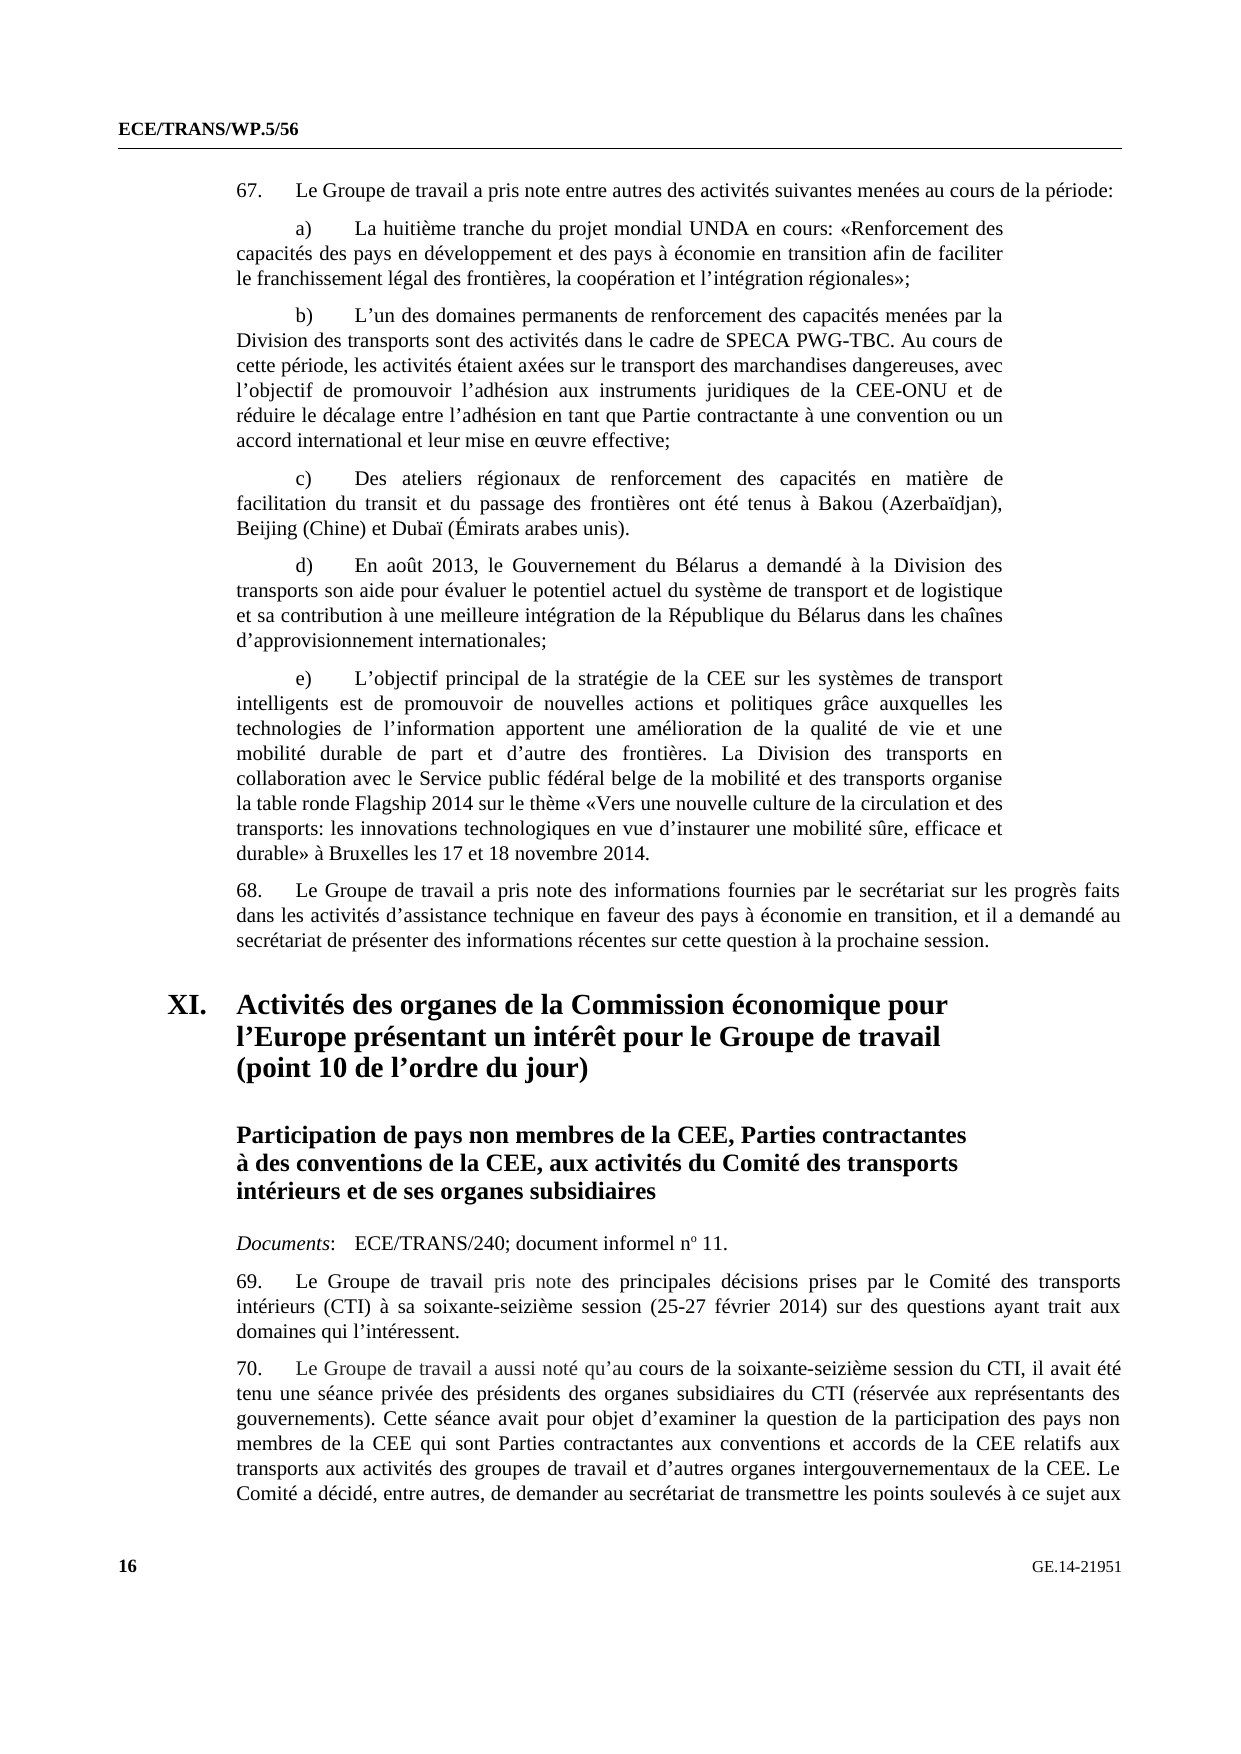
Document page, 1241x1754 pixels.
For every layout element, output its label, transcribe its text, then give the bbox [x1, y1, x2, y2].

text a) La huitième tranche du projet mondial UNDA en cours: «Renforcement des capacités des pays en développement et des pays à économie en transition afin de faciliter le franchissement légal des frontières, la coopération et l’intégration régionales»; [236, 215, 1004, 290]
text Le Groupe de travail a pris note entre autres des activités suivantes menées au cours de la période: [236, 177, 1122, 202]
text Le Groupe de travail a pris note des informations fournies par le secrétariat sur les progrès faits dans les activités d’assistance technique en faveur des pays à économie en transition, et il a demandé au secrétariat de présenter des informations récentes sur cette question à la prochaine session. [236, 877, 1122, 952]
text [236, 1355, 1122, 1505]
text b) L’un des domaines permanents de renforcement des capacités menées par la Division des transports sont des activités dans le cadre de SPECA PWG-TBC. Au cours de cette période, les activités étaient axées sur le transport des marchandises dangereuses, avec l’objectif de promouvoir l’adhésion aux instruments juridiques de la CEE-ONU et de réduire le décalage entre l’adhésion en tant que Partie contractante à une convention ou un accord international et leur mise en œuvre effective; [236, 302, 1004, 452]
text XI. Activités des organes de la Commission économique pour l’Europe présentant un intérêt pour le Groupe de travail (point 10 de l’ordre du jour) [118, 990, 1004, 1083]
text Participation de pays non membres de la CEE, Parties contractantes à des conventions de la CEE, aux activités du Comité des transports intérieurs et de ses organes subsidiaires [118, 1121, 1004, 1205]
text Le Groupe de travail pris note des principales décisions prises par le Comité des transports intérieurs (CTI) à sa soixante-seizième session (25-27 février 2014) sur des questions ayant trait aux domaines qui l’intéressent. [236, 1268, 1122, 1343]
text d) En août 2013, le Gouvernement du Bélarus a demandé à la Division des transports son aide pour évaluer le potentiel actuel du système de transport et de logistique et sa contribution à une meilleure intégration de la République du Bélarus dans les chaînes d’approvisionnement internationales; [236, 552, 1004, 652]
text c) Des ateliers régionaux de renforcement des capacités en matière de facilitation du transit et du passage des frontières ont été tenus à Bakou (Azerbaïdjan), Beijing (Chine) et Dubaï (Émirats arabes unis). [236, 465, 1004, 540]
text e) L’objectif principal de la stratégie de la CEE sur les systèmes de transport intelligents est de promouvoir de nouvelles actions et politiques grâce auxquelles les technologies de l’information apportent une amélioration de la qualité de vie et une mobilité durable de part et d’autre des frontières. La Division des transports en collaboration avec le Service public fédéral belge de la mobilité et des transports organise la table ronde Flagship 2014 sur le thème «Vers une nouvelle culture de la circulation et des transports: les innovations technologiques en vue d’instaurer une mobilité sûre, efficace et durable» à Bruxelles les 17 et 18 novembre 2014. [236, 665, 1004, 865]
text Documents: ECE/TRANS/240; document informel no 11. [236, 1230, 1004, 1255]
